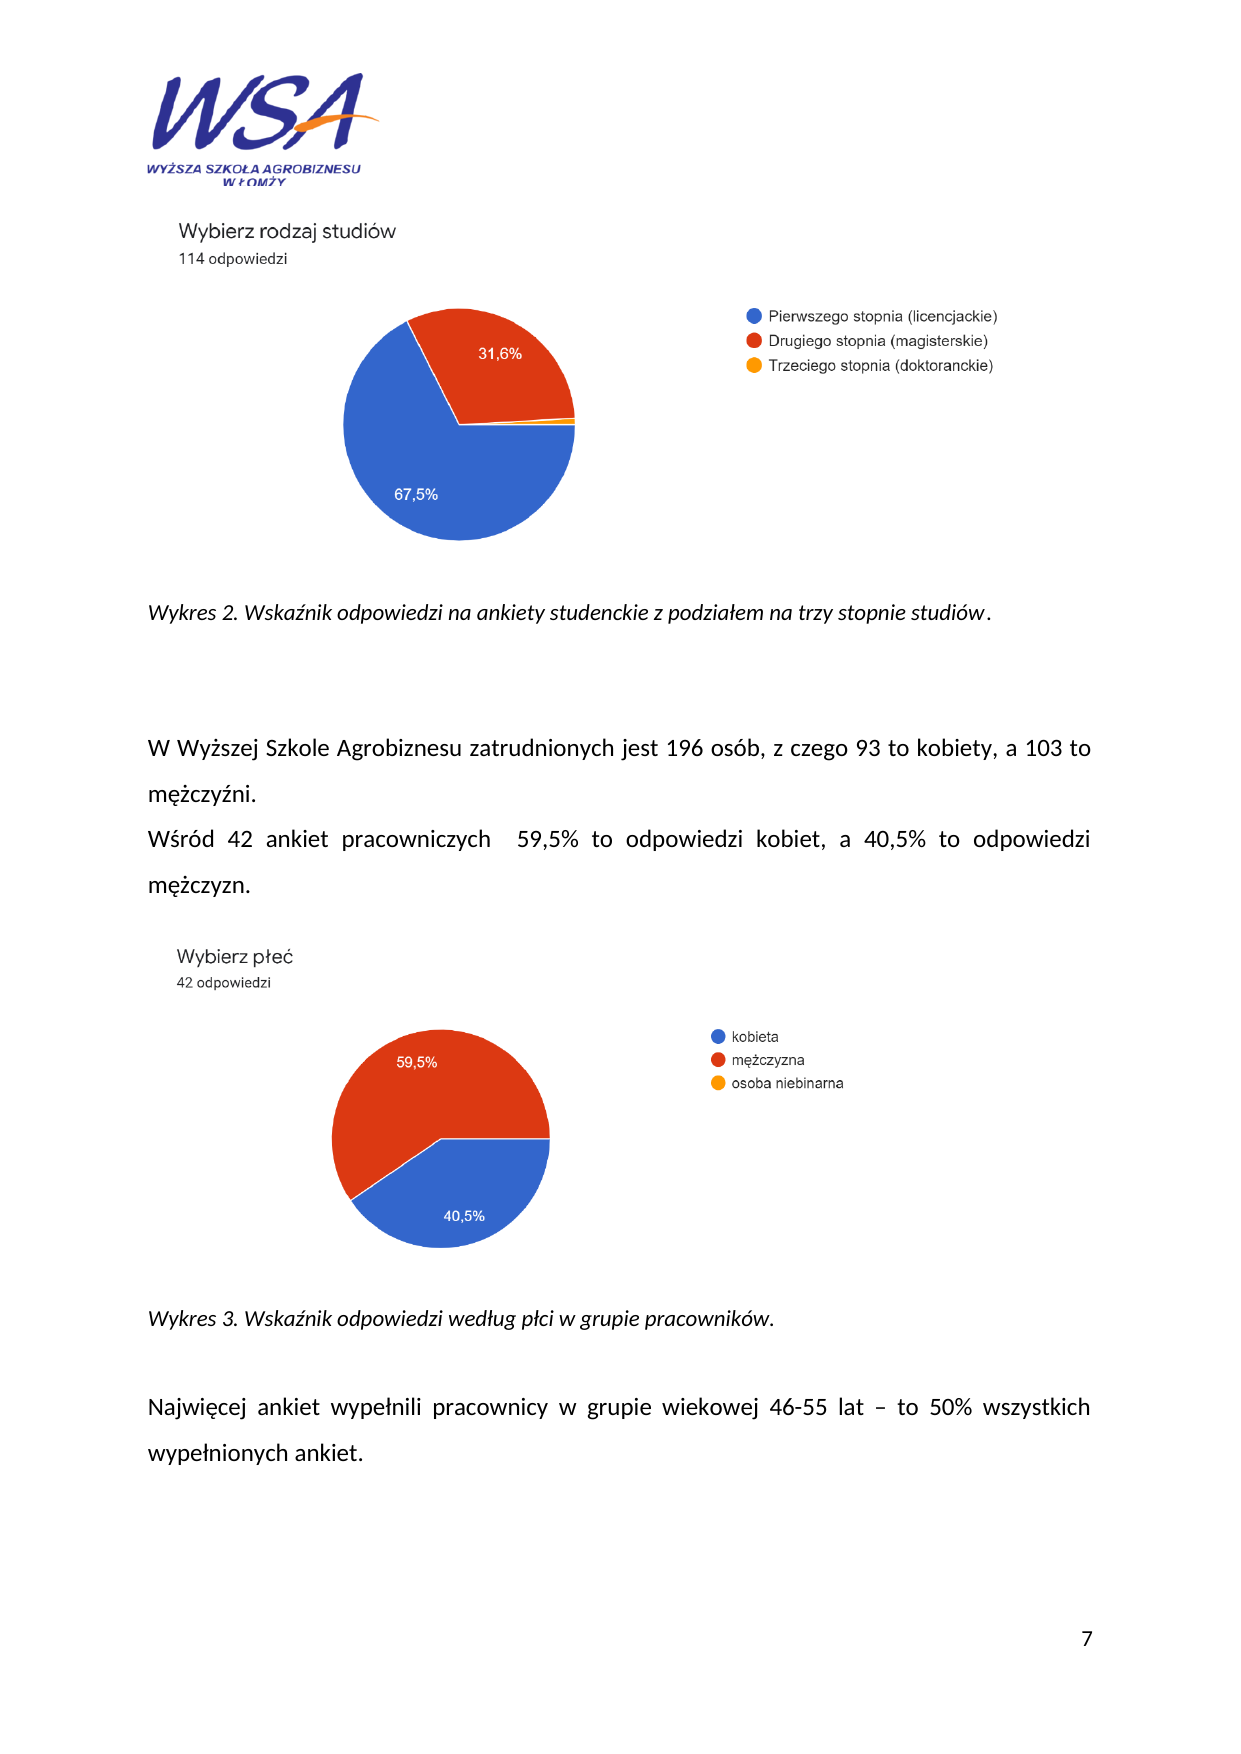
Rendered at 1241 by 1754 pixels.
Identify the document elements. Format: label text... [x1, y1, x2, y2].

text Wśród 42 ankiet pracowniczych 59,5% to odpowiedzi kobiet, a 40,5% to odpowiedzi mężczyzn. [148, 823, 1093, 900]
picture [147, 73, 1093, 585]
text Najwięcej ankiet wypełnili pracownicy w grupie wiekowej 46-55 lat – to 50% wszystkich wypełnionych ankiet. [148, 1391, 1093, 1468]
text Wykres 3. Wskaźnik odpowiedzi według płci w grupie pracowników. [148, 1304, 1093, 1332]
picture [147, 915, 1037, 1290]
text Wykres 2. Wskaźnik odpowiedzi na ankiety studenckie z podziałem na trzy stopnie studiów. [148, 598, 1093, 627]
text W Wyższej Szkole Agrobiznesu zatrudnionych jest 196 osób, z czego 93 to kobiety, a 103 to mężczyźni. [148, 732, 1093, 808]
